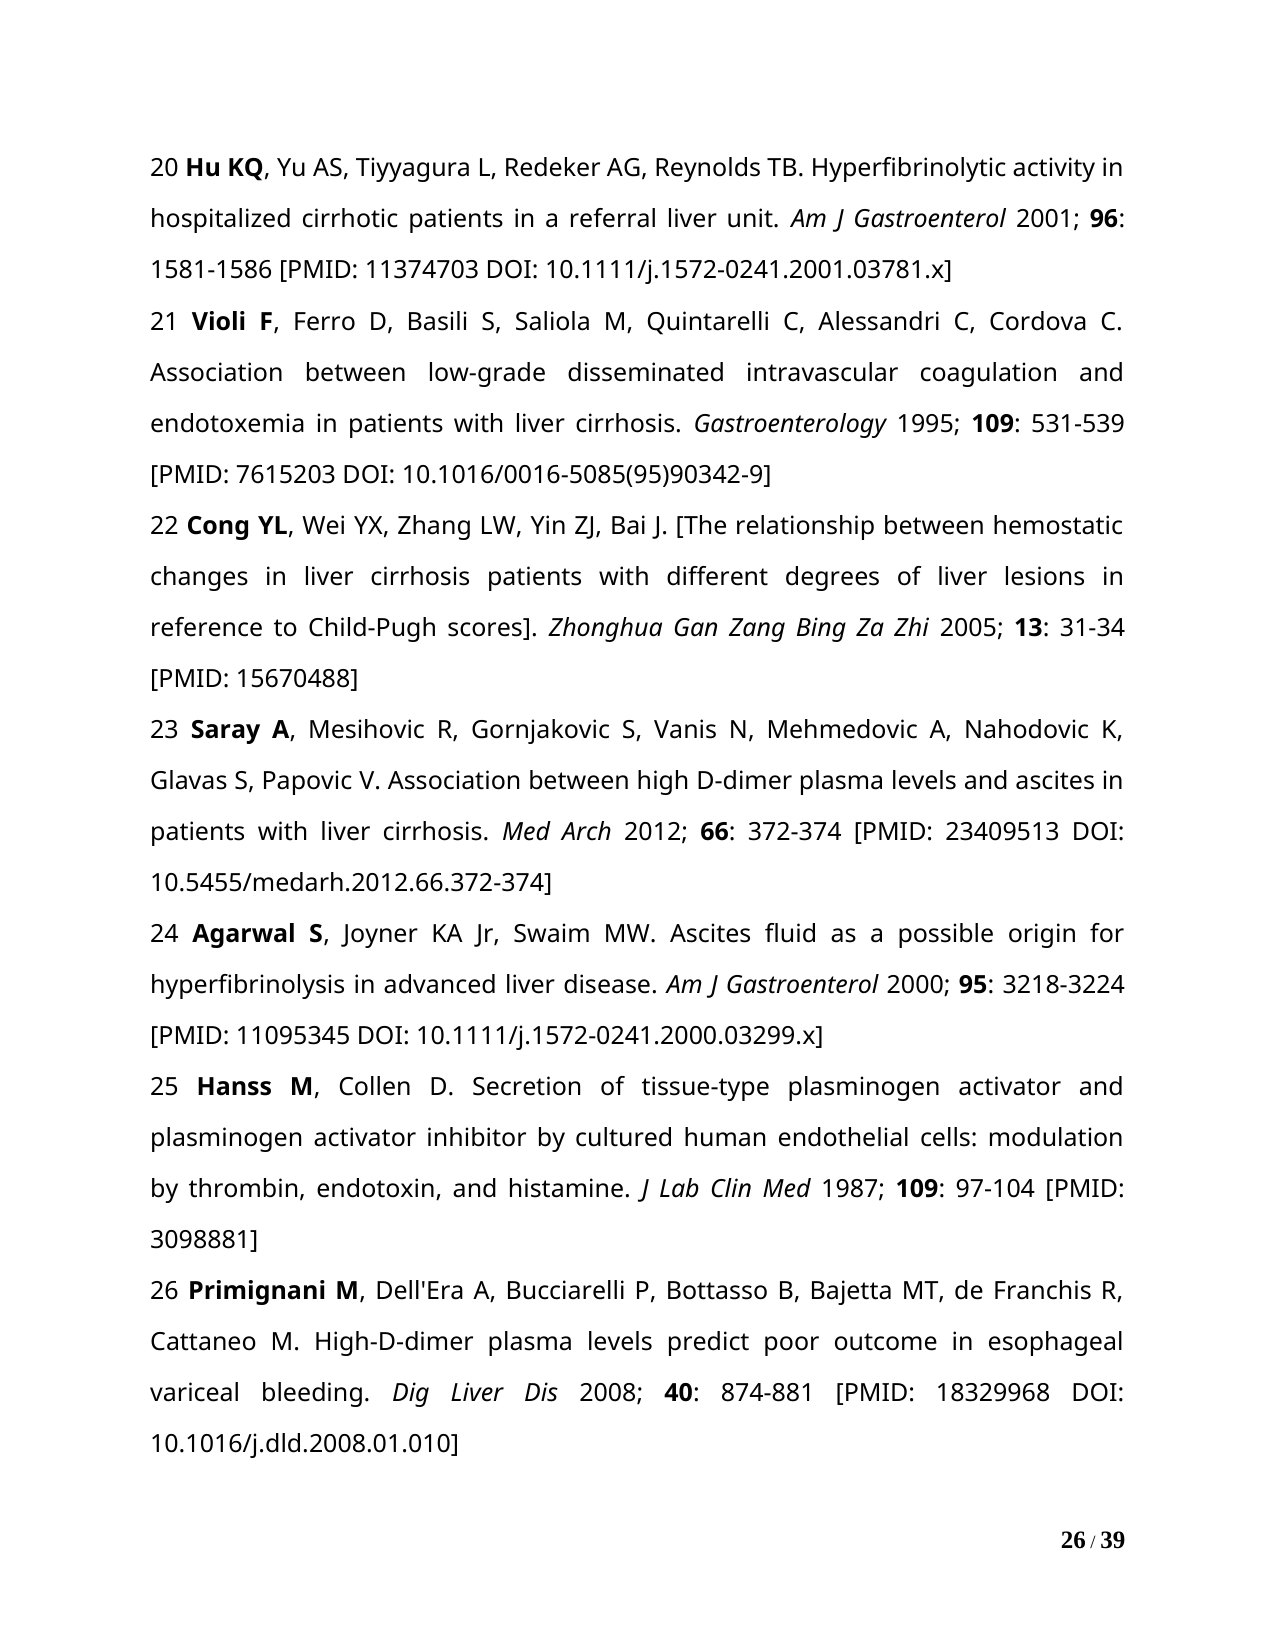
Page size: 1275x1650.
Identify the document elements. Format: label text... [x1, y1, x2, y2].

text 22 Cong YL, Wei YX, Zhang LW, Yin ZJ, Bai J. [The relationship between hemostatic changes in liver cirrhosis patients with different degrees of liver lesions in reference to Child-Pugh scores]. Zhonghua Gan Zang Bing Za Zhi 2005; 13: 31-34 [PMID: 15670488] [150, 507, 1125, 694]
text 24 Agarwal S, Joyner KA Jr, Swaim MW. Ascites fluid as a possible origin for hyperfibrinolysis in advanced liver disease. Am J Gastroenterol 2000; 95: 3218-3224 [PMID: 11095345 DOI: 10.1111/j.1572-0241.2000.03299.x] [150, 916, 1125, 1052]
text 26 Primignani M, Dell'Era A, Bucciarelli P, Bottasso B, Bajetta MT, de Franchis R, Cattaneo M. High-D-dimer plasma levels predict poor outcome in esophageal variceal bleeding. Dig Liver Dis 2008; 40: 874-881 [PMID: 18329968 DOI: 10.1016/j.dld.2008.01.010] [150, 1273, 1125, 1460]
text 21 Violi F, Ferro D, Basili S, Saliola M, Quintarelli C, Alessandri C, Cordova C. Association between low-grade disseminated intravascular coagulation and endotoxemia in patients with liver cirrhosis. Gastroenterology 1995; 109: 531-539 [PMID: 7615203 DOI: 10.1016/0016-5085(95)90342-9] [150, 303, 1125, 490]
text 25 Hanss M, Collen D. Secretion of tissue-type plasminogen activator and plasminogen activator inhibitor by cultured human endothelial cells: modulation by thrombin, endotoxin, and histamine. J Lab Clin Med 1987; 109: 97-104 [PMID: 3098881] [150, 1069, 1125, 1256]
text 23 Saray A, Mesihovic R, Gornjakovic S, Vanis N, Mehmedovic A, Nahodovic K, Glavas S, Papovic V. Association between high D-dimer plasma levels and ascites in patients with liver cirrhosis. Med Arch 2012; 66: 372-374 [PMID: 23409513 DOI: 10.5455/medarh.2012.66.372-374] [150, 711, 1125, 899]
text 20 Hu KQ, Yu AS, Tiyyagura L, Redeker AG, Reynolds TB. Hyperfibrinolytic activity in hospitalized cirrhotic patients in a referral liver unit. Am J Gastroenterol 2001; 96: 1581-1586 [PMID: 11374703 DOI: 10.1111/j.1572-0241.2001.03781.x] [150, 150, 1125, 286]
